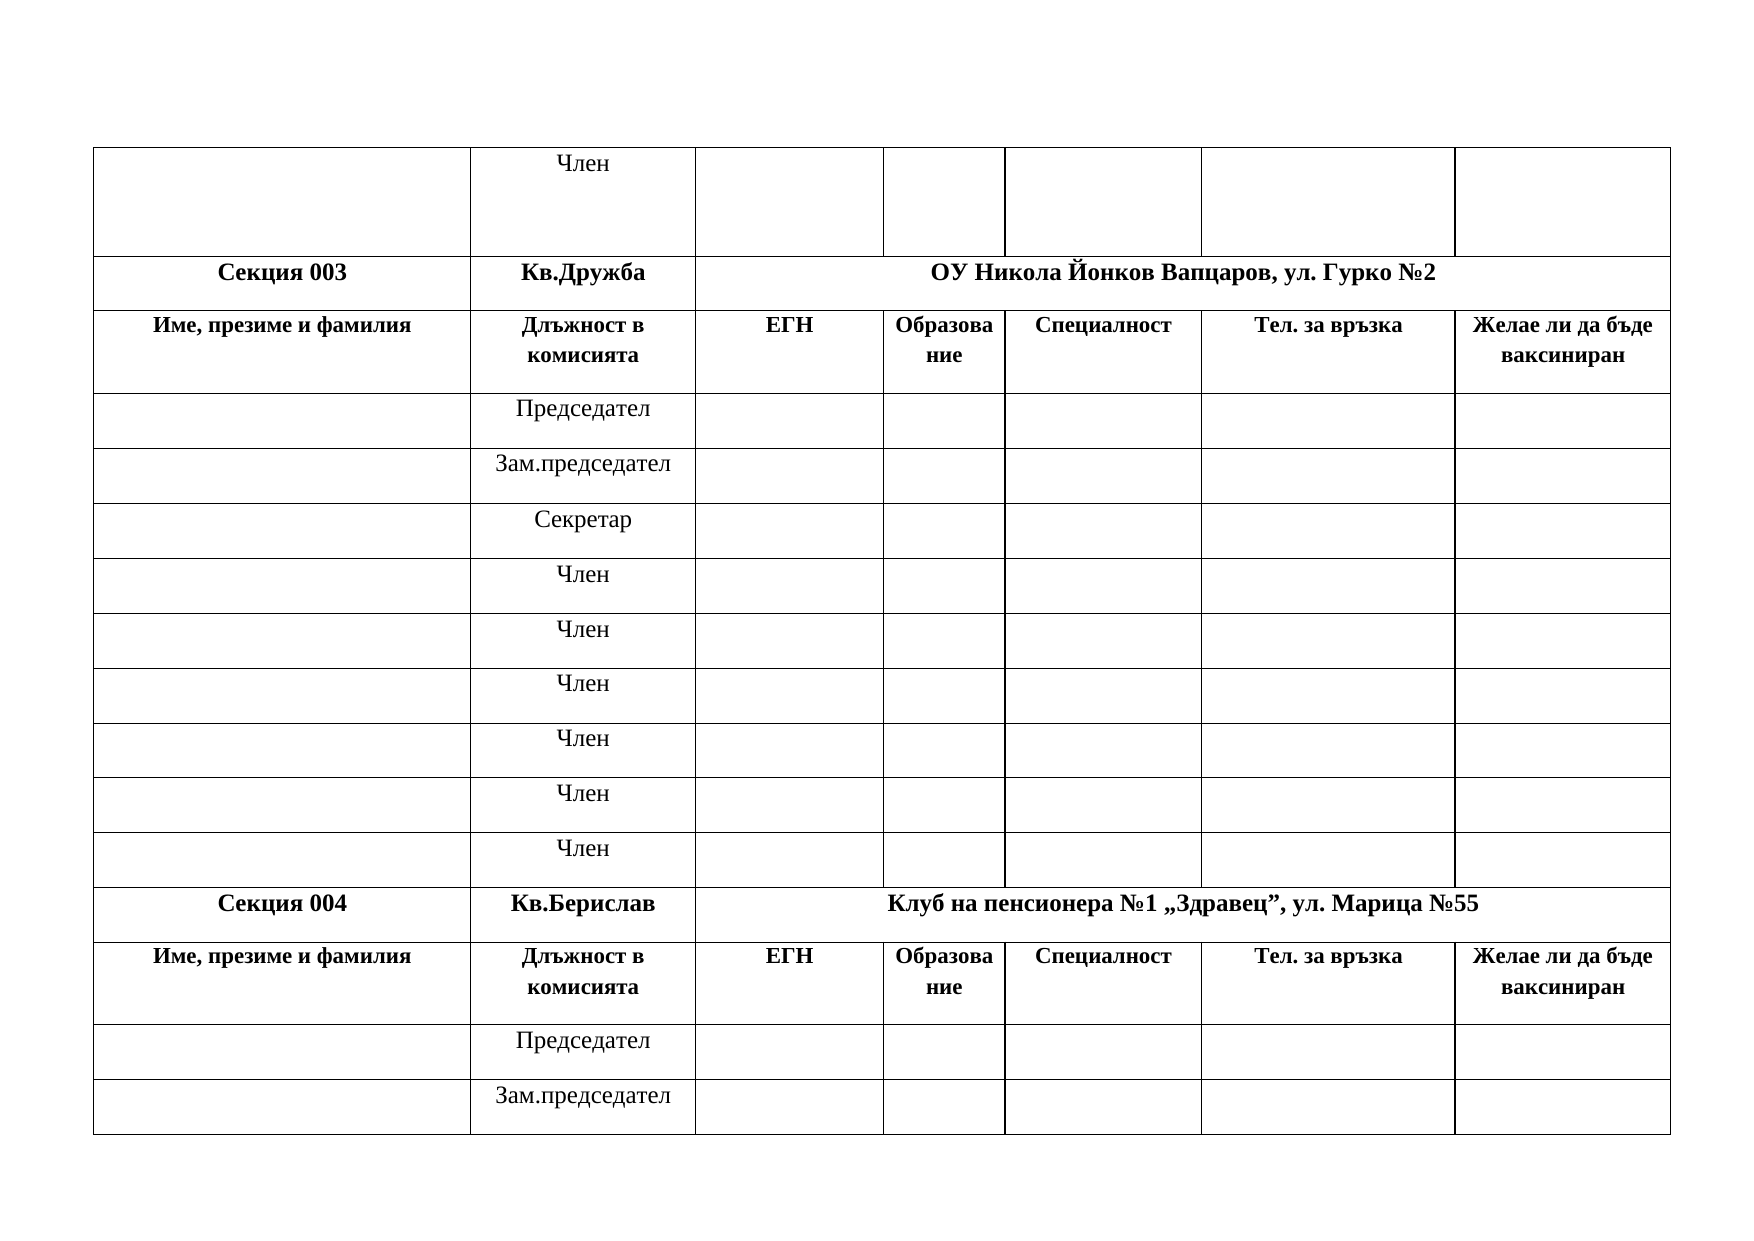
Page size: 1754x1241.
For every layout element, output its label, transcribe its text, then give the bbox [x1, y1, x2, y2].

table_cell Председател [471, 1025, 695, 1079]
table_cell [696, 394, 883, 447]
table_cell Член [471, 778, 695, 832]
table_cell ОУ Никола Йонков Вапцаров, ул. Гурко №2 [696, 257, 1670, 310]
table_cell [1202, 504, 1454, 558]
table_cell ЕГН [696, 943, 883, 1024]
table_cell Член [471, 148, 695, 256]
table_cell Клуб на пенсионера №1 „Здравец”, ул. Марица №55 [696, 888, 1670, 942]
table_cell [94, 833, 470, 887]
table_cell Тел. за връзка [1202, 943, 1454, 1024]
table_cell [884, 724, 1004, 777]
table_cell [94, 1025, 470, 1079]
table_cell [696, 724, 883, 777]
table_cell [1006, 394, 1201, 447]
table_cell Член [471, 833, 695, 887]
table_cell Длъжност в комисията [471, 311, 695, 392]
table_cell [94, 148, 470, 256]
table_cell [1456, 148, 1670, 256]
table_cell [884, 614, 1004, 667]
table_cell [696, 148, 883, 256]
table_cell [1202, 559, 1454, 613]
table_cell Председател [471, 394, 695, 447]
table_cell [1202, 449, 1454, 503]
table_cell Длъжност в комисията [471, 943, 695, 1024]
table_cell [1456, 1080, 1670, 1134]
table_cell [94, 669, 470, 722]
table_cell Специалност [1006, 311, 1201, 392]
table_cell Член [471, 614, 695, 667]
table_cell [1202, 148, 1454, 256]
table_cell [884, 394, 1004, 447]
table_cell [1456, 559, 1670, 613]
table_cell [696, 559, 883, 613]
table_cell Член [471, 669, 695, 722]
table_cell [1202, 614, 1454, 667]
table_cell Специалност [1006, 943, 1201, 1024]
table_cell [1202, 833, 1454, 887]
table_cell [1006, 614, 1201, 667]
table_cell [1006, 559, 1201, 613]
table_cell [696, 504, 883, 558]
table_cell [1456, 1025, 1670, 1079]
table_cell [1456, 394, 1670, 447]
table_cell [696, 1080, 883, 1134]
table_cell Зам.председател [471, 449, 695, 503]
table_cell [1202, 778, 1454, 832]
table_cell [884, 1080, 1004, 1134]
table_cell [1456, 669, 1670, 722]
table_cell [1006, 724, 1201, 777]
table_cell [1456, 504, 1670, 558]
table_cell [94, 504, 470, 558]
table_cell Име, презиме и фамилия [94, 311, 470, 392]
table_cell [884, 559, 1004, 613]
table_cell Секция 004 [94, 888, 470, 942]
table_cell Кв.Дружба [471, 257, 695, 310]
table_cell [1456, 724, 1670, 777]
table_cell [1456, 833, 1670, 887]
table_cell [1456, 614, 1670, 667]
table_cell Зам.председател [471, 1080, 695, 1134]
table_cell Член [471, 559, 695, 613]
table_cell Кв.Берислав [471, 888, 695, 942]
table_cell [696, 778, 883, 832]
table_cell [1456, 778, 1670, 832]
table_cell [884, 833, 1004, 887]
table_cell [884, 148, 1004, 256]
table_cell Образование [884, 943, 1004, 1024]
table_cell [884, 778, 1004, 832]
table_cell Образование [884, 311, 1004, 392]
table_cell [94, 778, 470, 832]
table_cell [696, 449, 883, 503]
table_cell [1006, 449, 1201, 503]
table_cell [1456, 449, 1670, 503]
table_cell [1006, 669, 1201, 722]
table_cell [884, 449, 1004, 503]
table_cell [1006, 833, 1201, 887]
table_cell [94, 724, 470, 777]
table_cell [94, 559, 470, 613]
table_cell Желае ли да бъде ваксиниран [1456, 311, 1670, 392]
table_cell Секретар [471, 504, 695, 558]
table_cell [696, 1025, 883, 1079]
table_cell [1006, 778, 1201, 832]
table_cell Секция 003 [94, 257, 470, 310]
table_cell [884, 669, 1004, 722]
table_cell [1006, 148, 1201, 256]
table_cell ЕГН [696, 311, 883, 392]
table_cell [94, 614, 470, 667]
table_cell Тел. за връзка [1202, 311, 1454, 392]
table_cell [94, 1080, 470, 1134]
table_cell [94, 449, 470, 503]
table_cell [884, 1025, 1004, 1079]
table_cell [696, 669, 883, 722]
table_cell [1202, 1080, 1454, 1134]
table_cell [1006, 504, 1201, 558]
table_cell [884, 504, 1004, 558]
table_cell [696, 614, 883, 667]
table_cell [1202, 724, 1454, 777]
table_cell [1202, 394, 1454, 447]
table_cell [1006, 1025, 1201, 1079]
table_cell [94, 394, 470, 447]
table_cell [1202, 669, 1454, 722]
table_cell [1006, 1080, 1201, 1134]
table_cell Име, презиме и фамилия [94, 943, 470, 1024]
table_cell Желае ли да бъде ваксиниран [1456, 943, 1670, 1024]
table_cell [1202, 1025, 1454, 1079]
table_cell Член [471, 724, 695, 777]
table_cell [696, 833, 883, 887]
